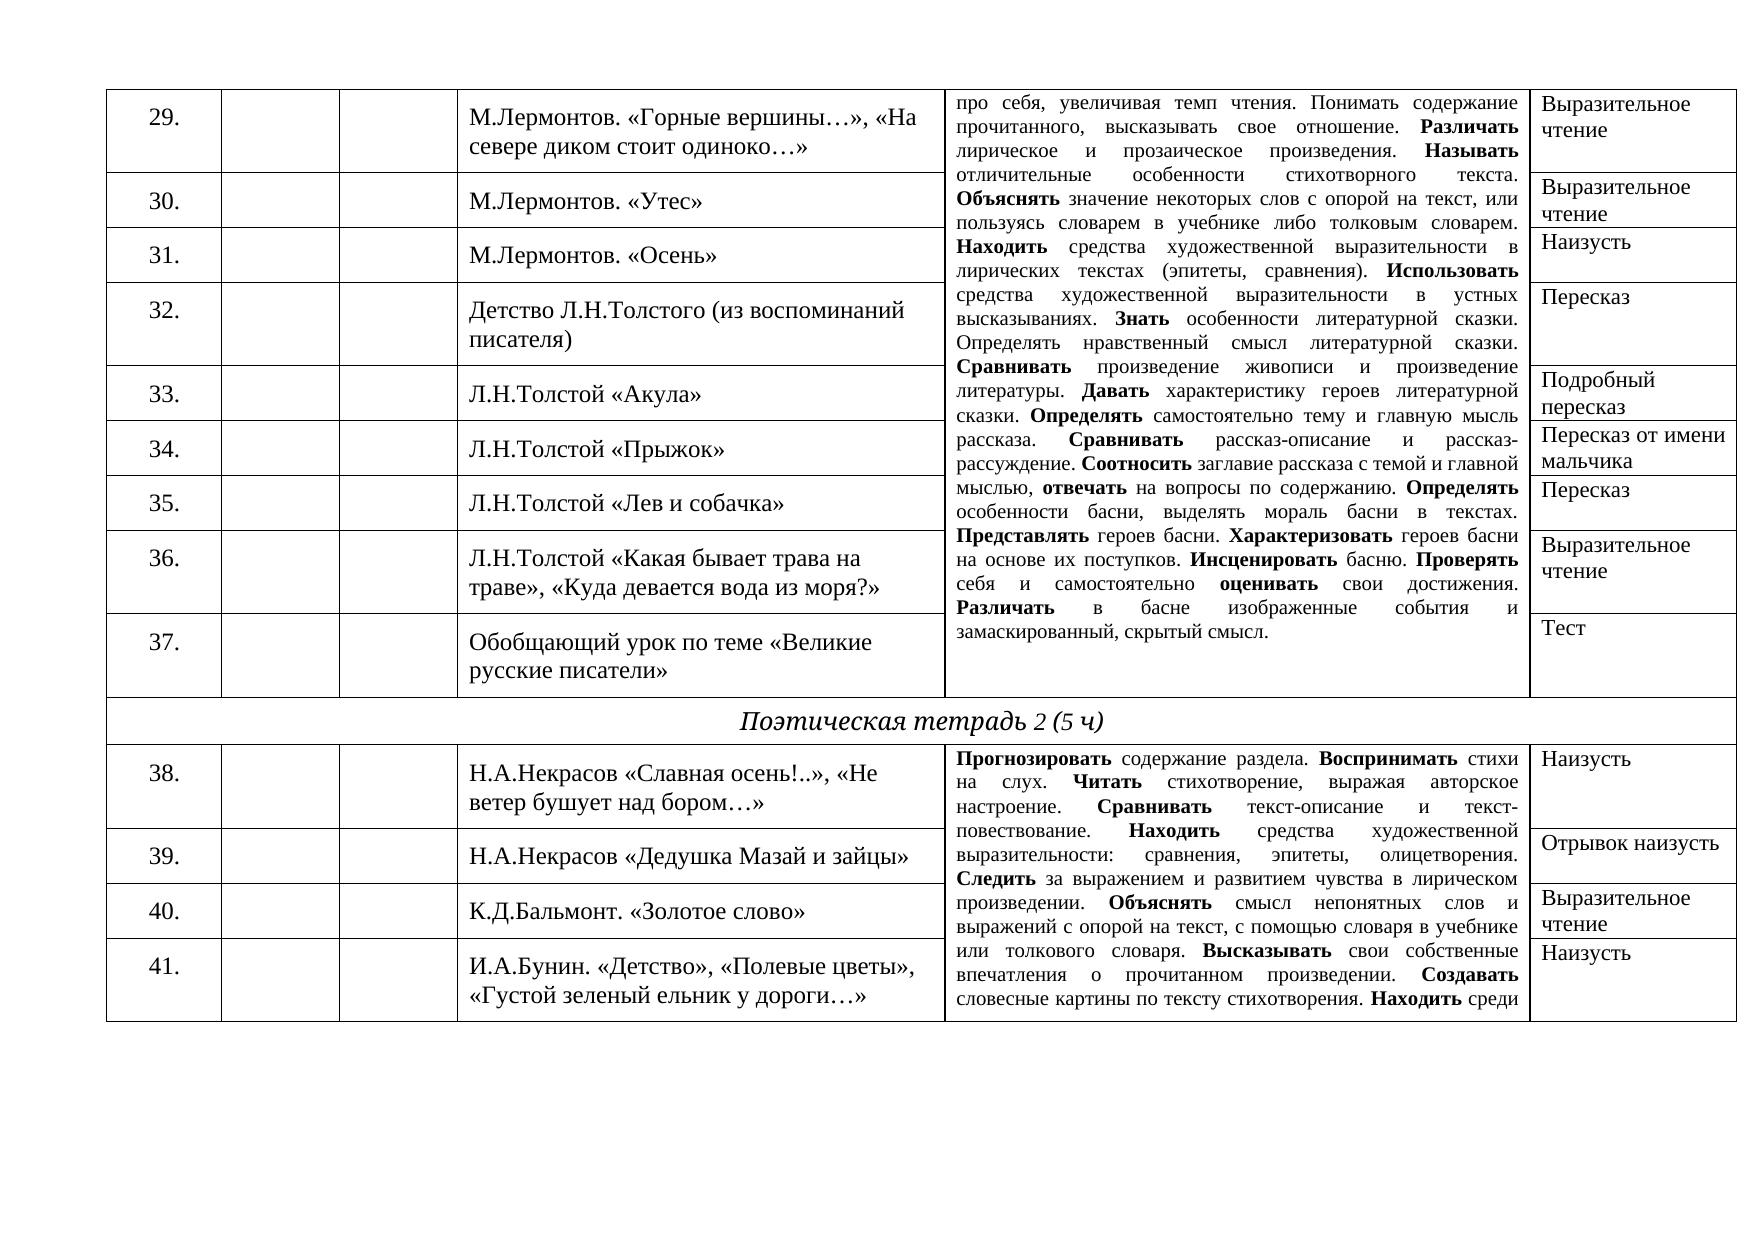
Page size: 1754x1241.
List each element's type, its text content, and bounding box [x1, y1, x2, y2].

table_cell [340, 829, 457, 883]
table_cell Выразительное чтение [1531, 531, 1736, 613]
table_cell [340, 884, 457, 937]
table_cell Пересказ [1531, 476, 1736, 530]
table_cell М.Лермонтов. «Осень» [458, 228, 944, 282]
table_cell 29. [107, 90, 221, 172]
table_cell [222, 90, 339, 172]
table_cell Поэтическая тетрадь 2 (5 ч) [107, 698, 1736, 744]
table_cell Выразительное чтение [1531, 884, 1736, 937]
table_cell Л.Н.Толстой «Акула» [458, 366, 944, 420]
table_cell 36. [107, 531, 221, 613]
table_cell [946, 90, 1529, 697]
table_cell 39. [107, 829, 221, 883]
table_cell Подробный пересказ [1531, 366, 1736, 420]
table_cell Выразительное чтение [1531, 173, 1736, 227]
table_cell [340, 283, 457, 365]
table_cell Л.Н.Толстой «Прыжок» [458, 421, 944, 475]
table_cell Наизусть [1531, 939, 1736, 1021]
table_cell [340, 476, 457, 530]
table_cell [340, 228, 457, 282]
table_cell [222, 531, 339, 613]
table_cell [222, 366, 339, 420]
table_cell Наизусть [1531, 228, 1736, 282]
table_cell [222, 939, 339, 1021]
table_cell Л.Н.Толстой «Лев и собачка» [458, 476, 944, 530]
table_cell [340, 939, 457, 1021]
table_cell Детство Л.Н.Толстого (из воспоминаний писателя) [458, 283, 944, 365]
table_cell Н.А.Некрасов «Славная осень!..», «Не ветер бушует над бором…» [458, 745, 944, 828]
table_cell Выразительное чтение [1531, 90, 1736, 172]
table_cell Наизусть [1531, 745, 1736, 828]
table_cell [222, 476, 339, 530]
table_cell 41. [107, 939, 221, 1021]
table_cell 38. [107, 745, 221, 828]
table_cell [340, 90, 457, 172]
table_cell Н.А.Некрасов «Дедушка Мазай и зайцы» [458, 829, 944, 883]
table_cell [340, 531, 457, 613]
table_cell Обобщающий урок по теме «Великие русские писатели» [458, 614, 944, 697]
table_cell [340, 421, 457, 475]
table_cell Пересказ [1531, 283, 1736, 365]
table_cell 35. [107, 476, 221, 530]
table_cell [222, 829, 339, 883]
table_cell К.Д.Бальмонт. «Золотое слово» [458, 884, 944, 937]
table_cell Л.Н.Толстой «Какая бывает трава на траве», «Куда девается вода из моря?» [458, 531, 944, 613]
table_cell [222, 884, 339, 937]
table_cell 37. [107, 614, 221, 697]
table_cell Пересказ от имени мальчика [1531, 421, 1736, 475]
table_cell [222, 745, 339, 828]
table_cell [222, 283, 339, 365]
table_cell [340, 173, 457, 227]
table_cell Отрывок наизусть [1531, 829, 1736, 883]
table_cell 34. [107, 421, 221, 475]
table_cell 40. [107, 884, 221, 937]
table_cell [340, 745, 457, 828]
table_cell И.А.Бунин. «Детство», «Полевые цветы», «Густой зеленый ельник у дороги…» [458, 939, 944, 1021]
table_cell 32. [107, 283, 221, 365]
table_cell [340, 614, 457, 697]
table_cell [222, 173, 339, 227]
table_cell Прогнозировать содержание раздела. Воспринимать стихи на слух. Читать стихотворение, выражая авторское настроение. Сравнивать текст-описание и текст-повествование. Находить средства художественной выразительности: сравнения, эпитеты, олицетворения. Следить за выражением и развитием чувства в лирическом произведении. Объяснять смысл непонятных слов и выражений с опорой на текст, с помощью словаря в учебнике или толкового словаря. Высказывать свои собственные впечатления о прочитанном произведении. Создавать словесные картины по тексту стихотворения. Находить среди стихотворений произведение с использованием текста-повествования. Читать стихи выразительно, оценивать свои достижения. [946, 745, 1529, 1021]
table_cell [222, 228, 339, 282]
table_cell [340, 366, 457, 420]
table_cell М.Лермонтов. «Горные вершины…», «На севере диком стоит одиноко…» [458, 90, 944, 172]
table_cell 30. [107, 173, 221, 227]
table_cell 31. [107, 228, 221, 282]
table_cell [222, 614, 339, 697]
table_cell М.Лермонтов. «Утес» [458, 173, 944, 227]
table_cell [222, 421, 339, 475]
table_cell 33. [107, 366, 221, 420]
table_cell Тест [1531, 614, 1736, 697]
